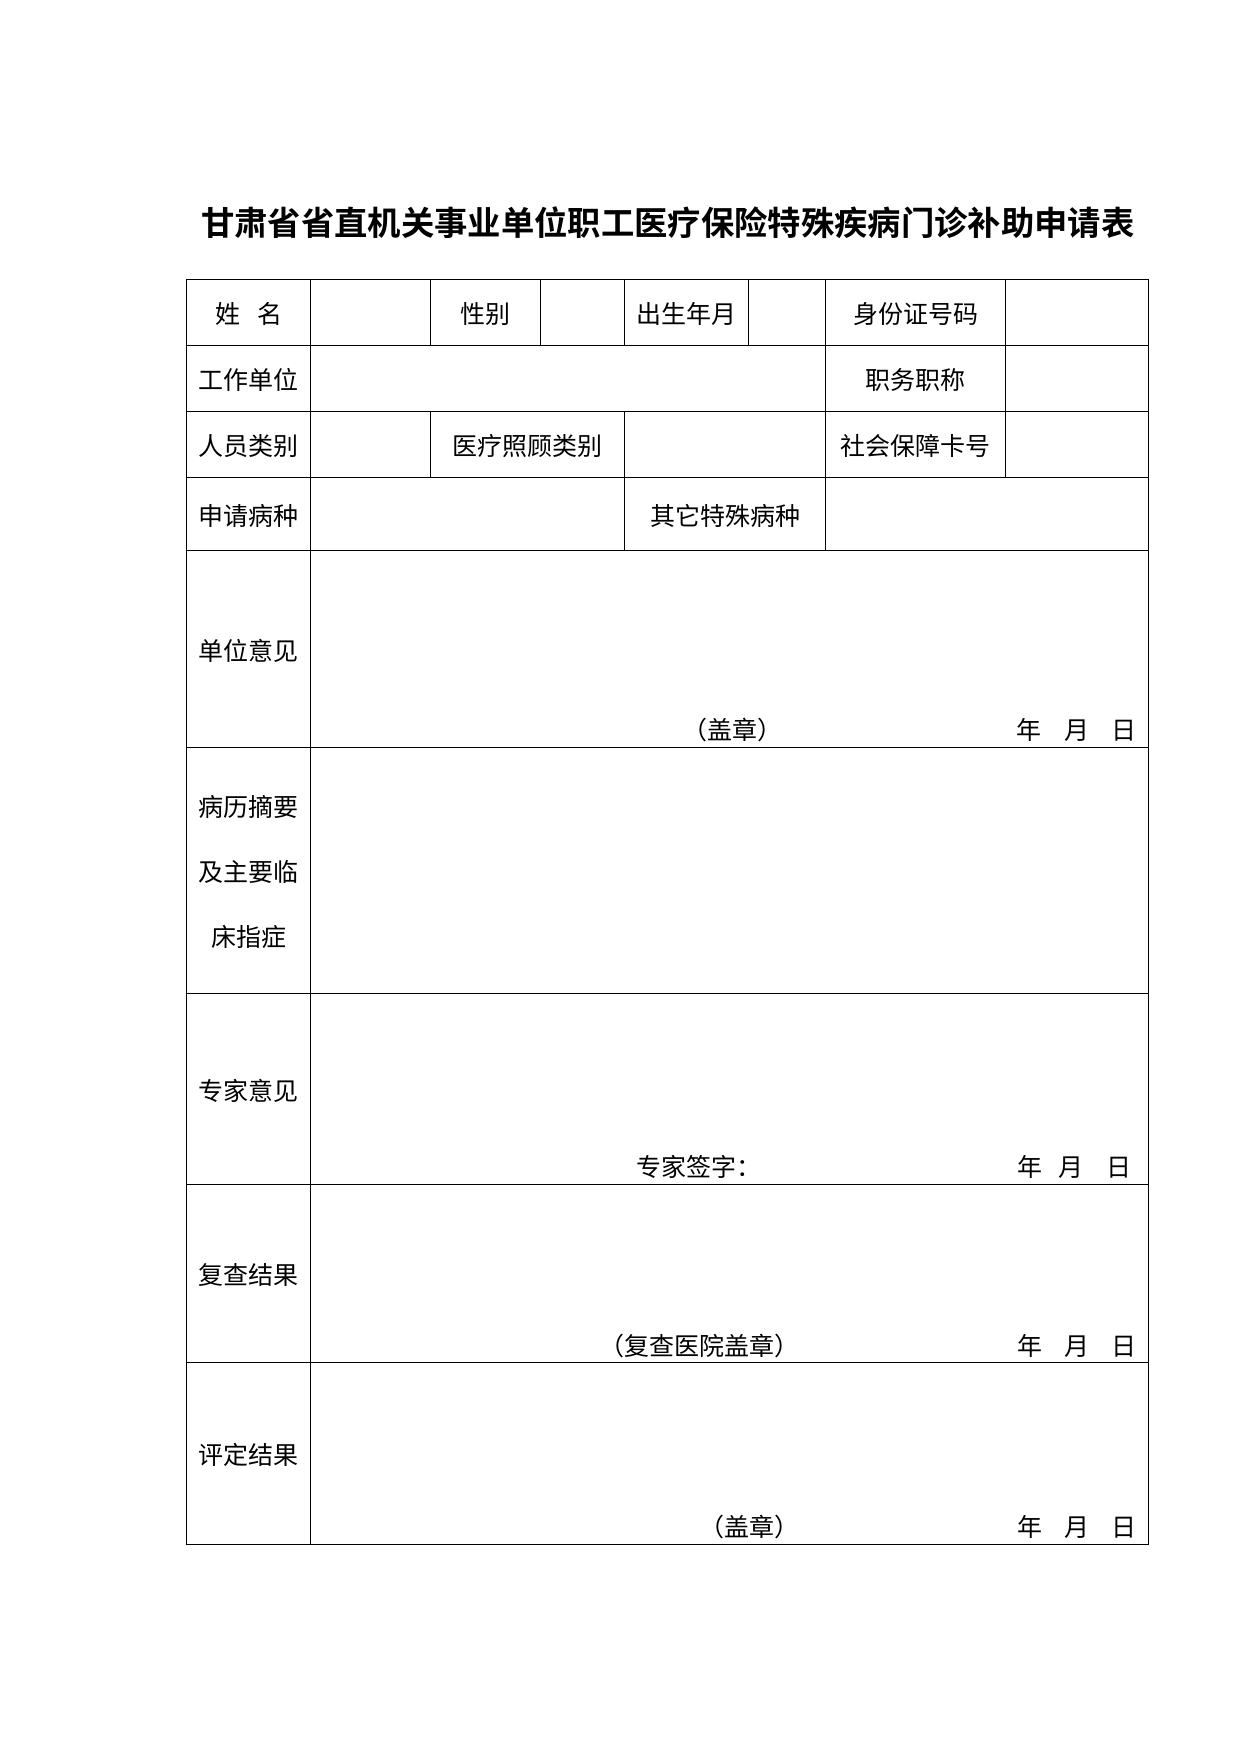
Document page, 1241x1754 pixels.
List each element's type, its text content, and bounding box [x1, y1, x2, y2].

table_cell 申请病种 [187, 478, 310, 550]
table_cell （盖章） 年 月 日 [311, 551, 1148, 747]
table_cell [311, 346, 825, 411]
table_cell 医疗照顾类别 [431, 412, 624, 477]
table_cell 姓 名 [187, 280, 310, 345]
table_cell 病历摘要 及主要临 床指症 [187, 748, 310, 993]
table_cell （盖章） 年 月 日 [311, 1363, 1148, 1543]
table_cell 单位意见 [187, 551, 310, 747]
table_cell 评定结果 [187, 1363, 310, 1543]
table_cell 身份证号码 [826, 280, 1005, 345]
table_cell [541, 280, 624, 345]
table_cell 工作单位 [187, 346, 310, 411]
table_cell [625, 412, 825, 477]
table_cell [311, 994, 625, 1184]
table_cell [1006, 412, 1148, 477]
table_cell 专家意见 [187, 994, 310, 1184]
table_cell 人员类别 [187, 412, 310, 477]
table_cell 性别 [431, 280, 540, 345]
table_cell 社会保障卡号 [826, 412, 1005, 477]
table_cell [311, 748, 1148, 993]
table_cell （复查医院盖章） 年 月 日 [311, 1185, 1148, 1362]
table_cell [749, 280, 825, 345]
table_header 甘肃省省直机关事业单位职工医疗保险特殊疾病门诊补助申请表 [186, 162, 1149, 279]
table_cell [311, 280, 430, 345]
table_cell [1006, 346, 1148, 411]
table_cell [311, 412, 430, 477]
table_cell 年 月 日 [1006, 994, 1148, 1184]
table_cell 复查结果 [187, 1185, 310, 1362]
table_cell 其它特殊病种 [625, 478, 825, 550]
table_cell [826, 478, 1148, 550]
table_cell [1006, 280, 1148, 345]
table_cell 出生年月 [625, 280, 748, 345]
table_cell 专家签字： [625, 994, 1006, 1184]
table_cell [311, 478, 624, 550]
table_cell 职务职称 [826, 346, 1005, 411]
